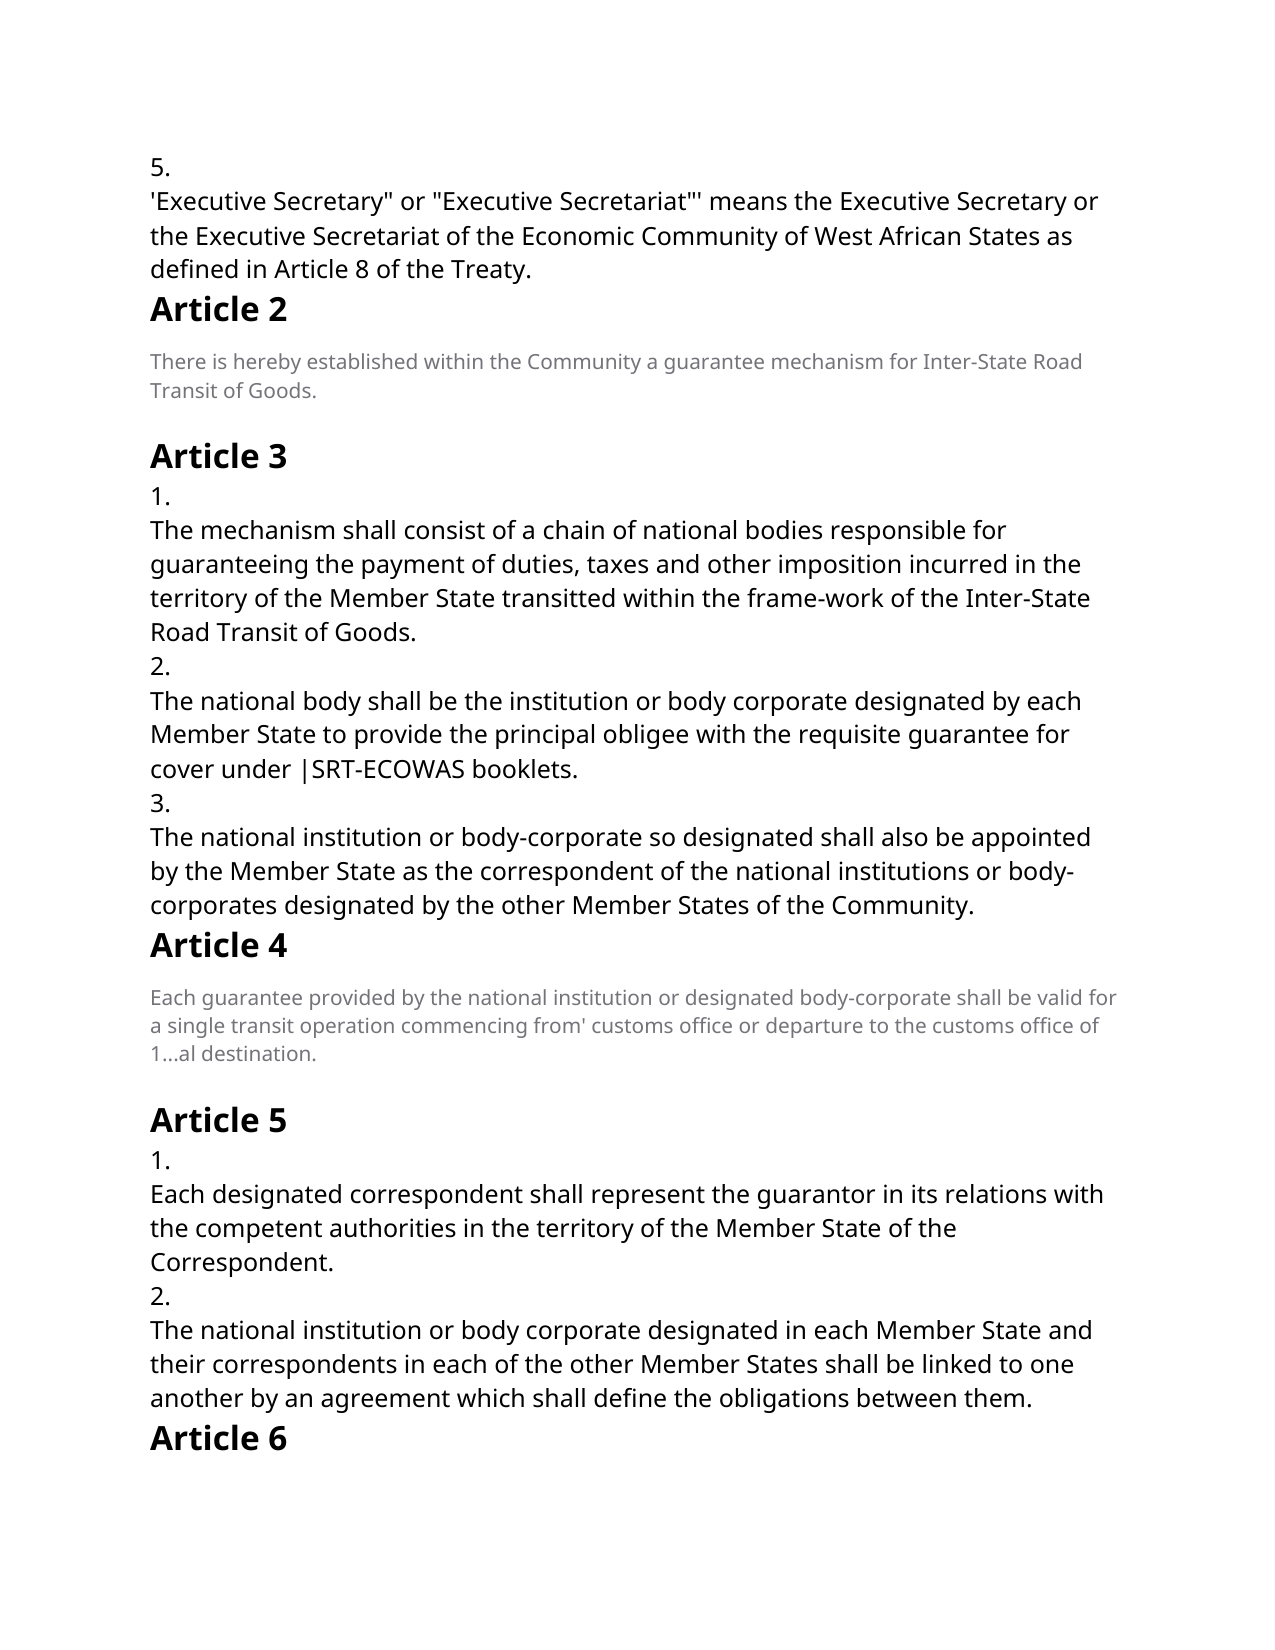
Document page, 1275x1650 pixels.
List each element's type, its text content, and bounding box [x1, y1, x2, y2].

text 'Executive Secretary" or "Executive Secretariat"' means the Executive Secretary or the Executive Secretariat of the Economic Community of West African States as defined in Article 8 of the Treaty. [150, 184, 1125, 286]
text 2. [150, 649, 1125, 683]
text The national institution or body-corporate so designated shall also be appointed by the Member State as the correspondent of the national institutions or body-corporates designated by the other Member States of the Community. [150, 819, 1125, 922]
text There is hereby established within the Community a guarantee mechanism for Inter-State Road Transit of Goods. [150, 347, 1125, 404]
text The mechanism shall consist of a chain of national bodies responsible for guaranteeing the payment of duties, taxes and other imposition incurred in the territory of the Member State transitted within the frame-work of the Inter-State Road Transit of Goods. [150, 513, 1125, 649]
text Article 3 [150, 433, 1125, 479]
text Article 4 [150, 922, 1125, 967]
text Article 2 [150, 286, 1125, 332]
text 3. [150, 785, 1125, 819]
text Article 6 [150, 1415, 1125, 1460]
text 2. [150, 1279, 1125, 1313]
text The national institution or body corporate designated in each Member State and their correspondents in each of the other Member States shall be linked to one another by an agreement which shall define the obligations between them. [150, 1313, 1125, 1415]
text The national body shall be the institution or body corporate designated by each Member State to provide the principal obligee with the requisite guarantee for cover under |SRT-ECOWAS booklets. [150, 683, 1125, 785]
text 1. [150, 1142, 1125, 1177]
text 1. [150, 479, 1125, 513]
text Each designated correspondent shall represent the guarantor in its relations with the competent authorities in the territory of the Member State of the Correspondent. [150, 1177, 1125, 1279]
text 5. [150, 150, 1125, 184]
text Article 5 [150, 1097, 1125, 1142]
text Each guarantee provided by the national institution or designated body-corporate shall be valid for a single transit operation commencing from' customs office or departure to the customs office of 1...al destination. [150, 983, 1125, 1068]
